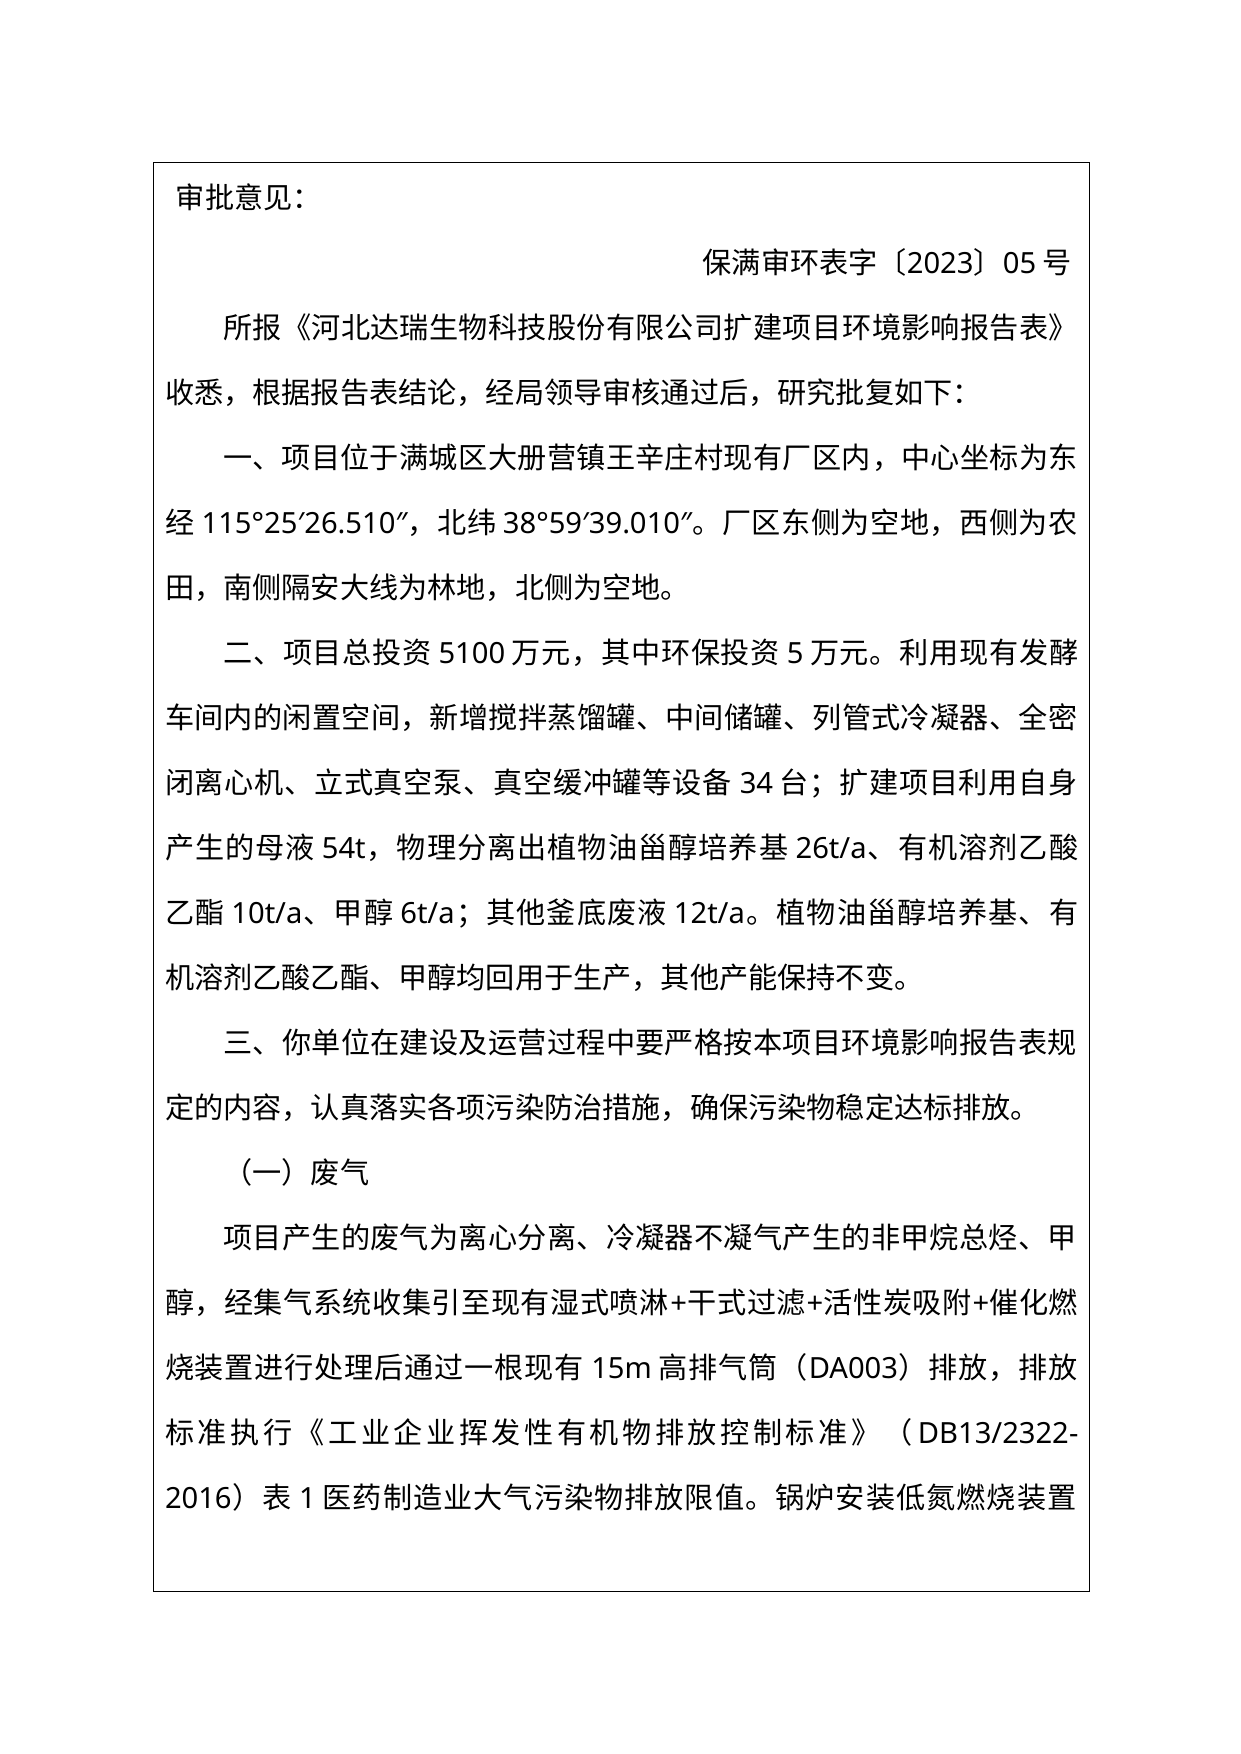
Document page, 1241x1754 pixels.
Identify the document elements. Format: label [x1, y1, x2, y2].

table_header [154, 163, 1089, 1591]
